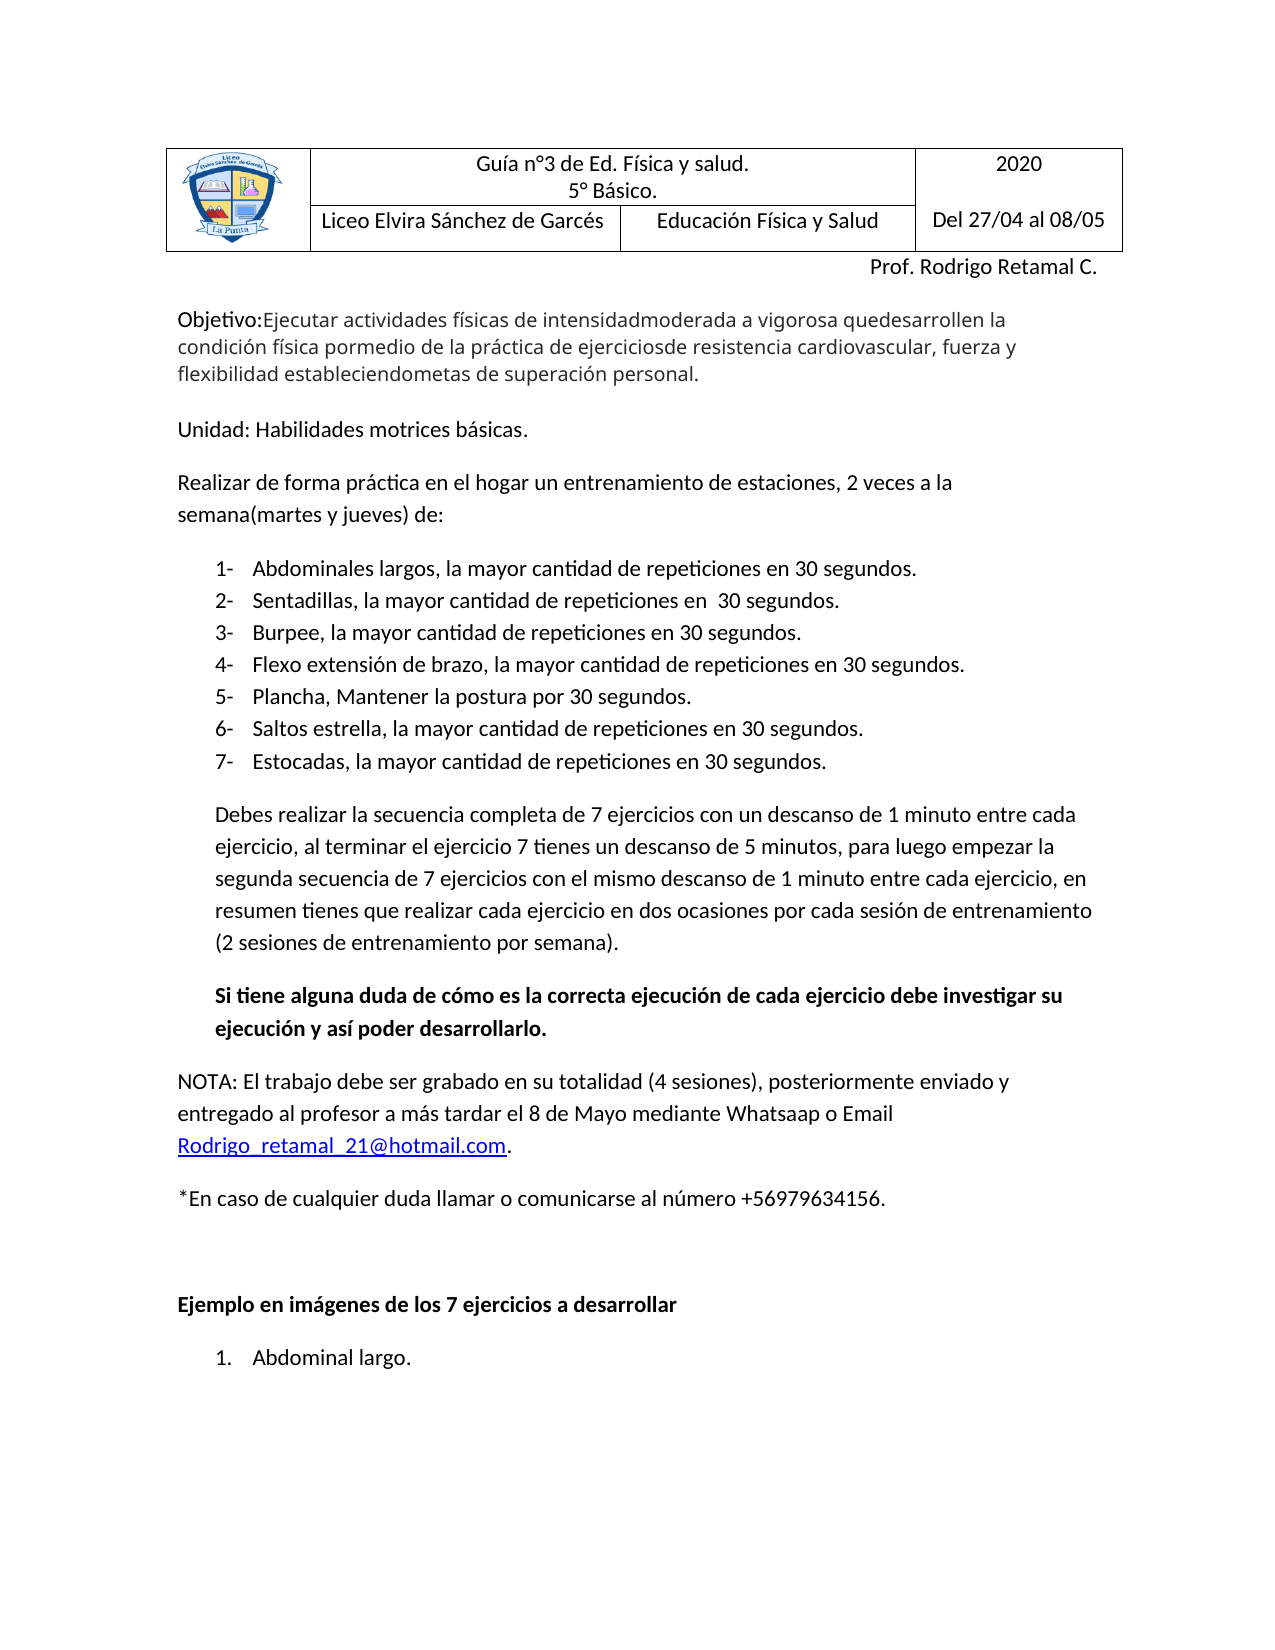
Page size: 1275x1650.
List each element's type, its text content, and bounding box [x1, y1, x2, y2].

list Sentadillas, la mayor cantidad de repeticiones en 30 segundos. [215, 586, 1098, 614]
table_cell Liceo Elvira Sánchez de Garcés [311, 206, 620, 251]
text Debes realizar la secuencia completa de 7 ejercicios con un descanso de 1 minuto entre cada ejercicio, al terminar el ejercicio 7 tienes un descanso de 5 minutos, para luego empezar la segunda secuencia de 7 ejercicios con el mismo descanso de 1 minuto entre cada ejercicio, en resumen tienes que realizar cada ejercicio en dos ocasiones por cada sesión de entrenamiento (2 sesiones de entrenamiento por semana). [215, 800, 1098, 957]
picture [177, 148, 289, 247]
table_cell Educación Física y Salud [621, 206, 915, 251]
text Realizar de forma práctica en el hogar un entrenamiento de estaciones, 2 veces a la semana(martes y jueves) de: [177, 468, 1098, 529]
text *En caso de cualquier duda llamar o comunicarse al número +56979634156. [177, 1184, 1098, 1212]
list Saltos estrella, la mayor cantidad de repeticiones en 30 segundos. [215, 714, 1098, 743]
text Unidad: Habilidades motrices básicas. [177, 415, 1098, 443]
list Abdominales largos, la mayor cantidad de repeticiones en 30 segundos. [215, 554, 1098, 582]
table_header 2020 Del 27/04 al 08/05 [916, 149, 1122, 251]
text NOTA: El trabajo debe ser grabado en su totalidad (4 sesiones), posteriormente enviado y entregado al profesor a más tardar el 8 de Mayo mediante Whatsaap o Email Rodrigo_retamal_21@hotmail.com. [177, 1067, 1098, 1159]
list Abdominal largo. [215, 1343, 1098, 1371]
text Ejemplo en imágenes de los 7 ejercicios a desarrollar [177, 1290, 1098, 1318]
list Flexo extensión de brazo, la mayor cantidad de repeticiones en 30 segundos. [215, 650, 1098, 678]
text Prof. Rodrigo Retamal C. [177, 252, 1098, 280]
list Plancha, Mantener la postura por 30 segundos. [215, 682, 1098, 710]
list Burpee, la mayor cantidad de repeticiones en 30 segundos. [215, 618, 1098, 646]
text Objetivo:Ejecutar actividades físicas de intensidadmoderada a vigorosa quedesarrollen la condición física pormedio de la práctica de ejerciciosde resistencia cardiovascular, fuerza y flexibilidad estableciendometas de superación personal. [177, 305, 1098, 387]
list Estocadas, la mayor cantidad de repeticiones en 30 segundos. [215, 747, 1098, 775]
text Si tiene alguna duda de cómo es la correcta ejecución de cada ejercicio debe investigar su ejecución y así poder desarrollarlo. [215, 982, 1098, 1042]
table_header Guía n°3 de Ed. Física y salud. 5° Básico. [311, 149, 915, 205]
table_header [167, 149, 310, 251]
